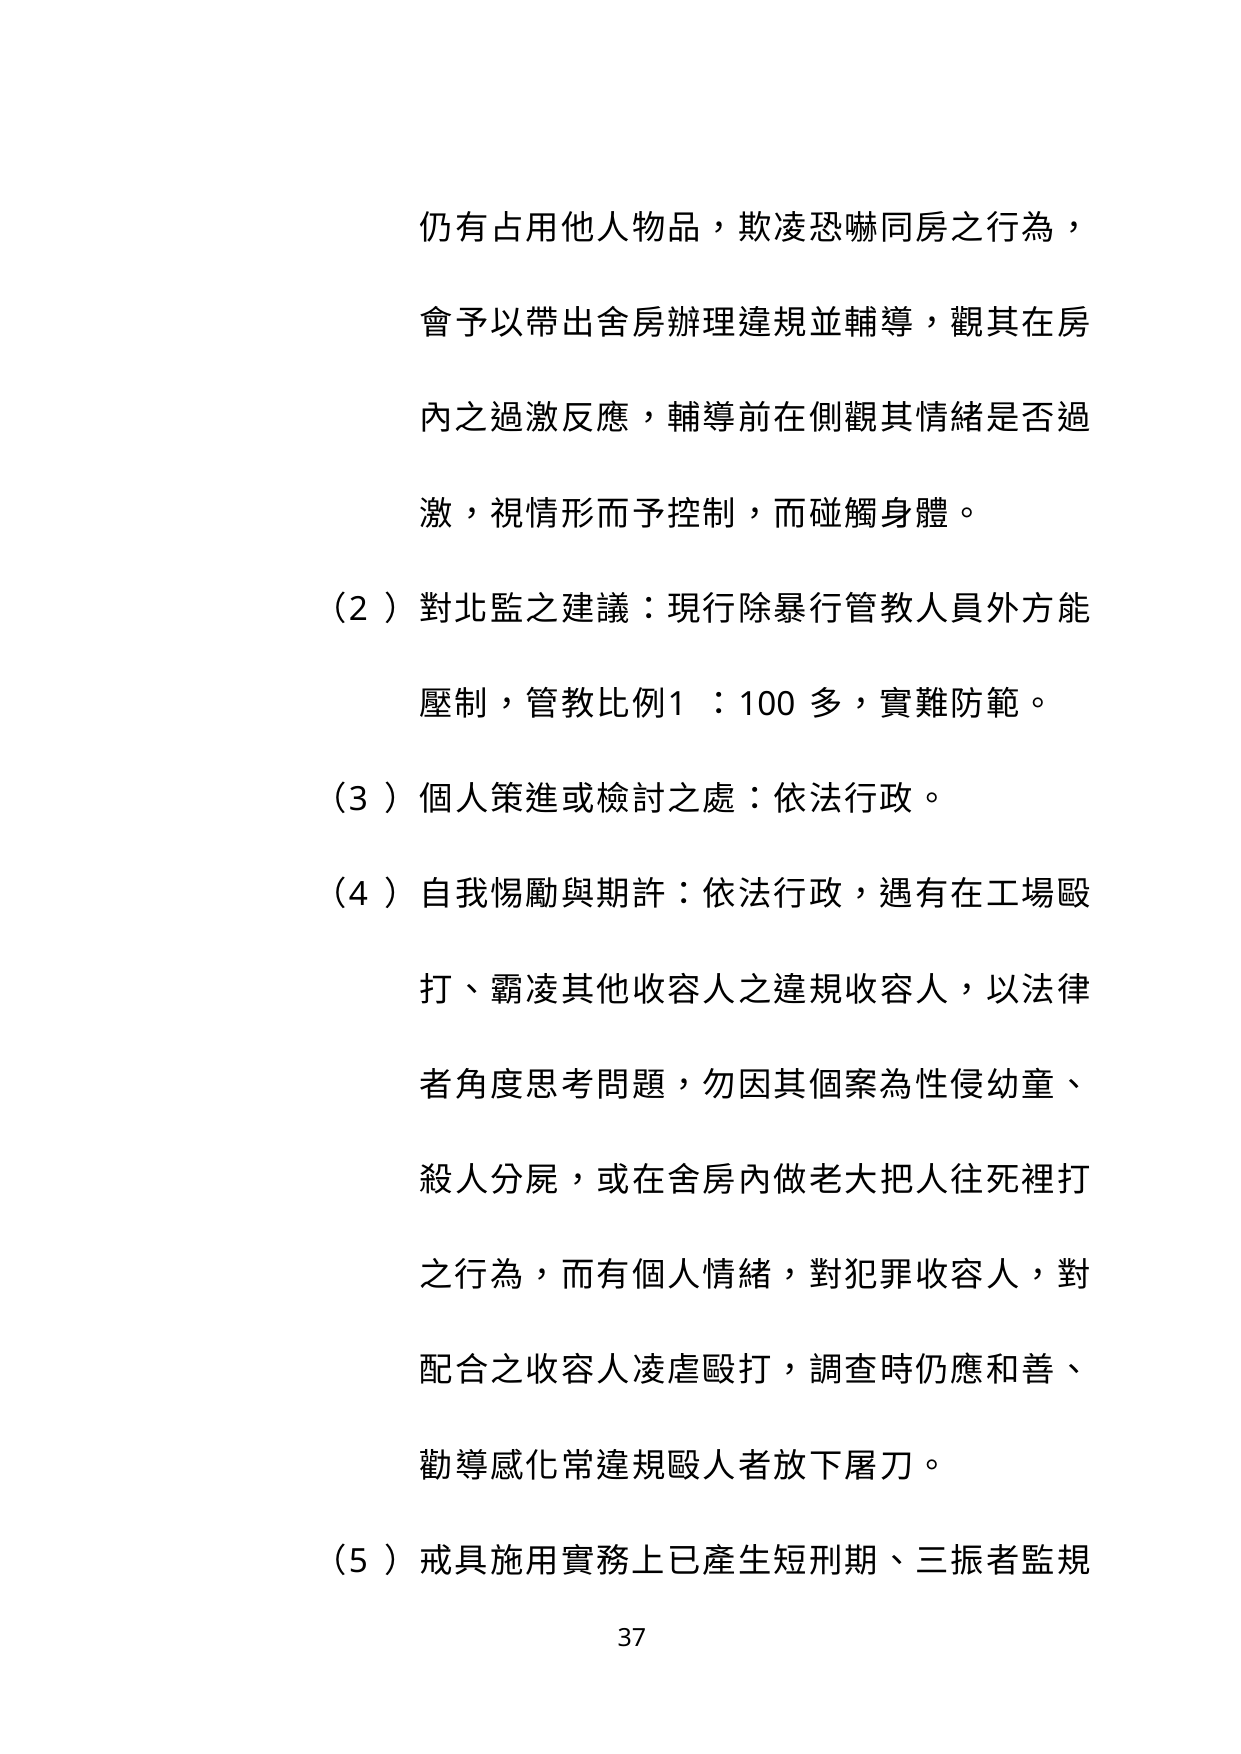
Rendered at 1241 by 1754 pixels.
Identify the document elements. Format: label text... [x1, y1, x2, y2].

subtitle 個人策進或檢討之處：依法行政。 [296, 748, 1092, 844]
subtitle 對北監之建議：現行除暴行管教人員外方能壓制，管教比例1：100多，實難防範。 [296, 558, 1092, 748]
subtitle 受刑人孫○○(編號0**0)於違規調查舍房仍有占用他人物品，欺凌恐嚇同房之行為，會予以帶出舍房辦理違規並輔導，觀其在房內之過激反應，輔導前在側觀其情緒是否過激，視情形而予控制，而碰觸身體。 [296, 177, 1092, 558]
subtitle 自我惕勵與期許：依法行政，遇有在工場毆打、霸凌其他收容人之違規收容人，以法律者角度思考問題，勿因其個案為性侵幼童、殺人分屍，或在舍房內做老大把人往死裡打之行為，而有個人情緒，對犯罪收容人，對配合之收容人凌虐毆打，調查時仍應和善、勸導感化常違規毆人者放下屠刀。 [296, 844, 1092, 1510]
subtitle 戒具施用實務上已產生短刑期、三振者監規對之約束力；原戒具施用時機、期限，至少能在其施用戒具時間減少被其毆打之頻率、機率。 [296, 1510, 1092, 1605]
